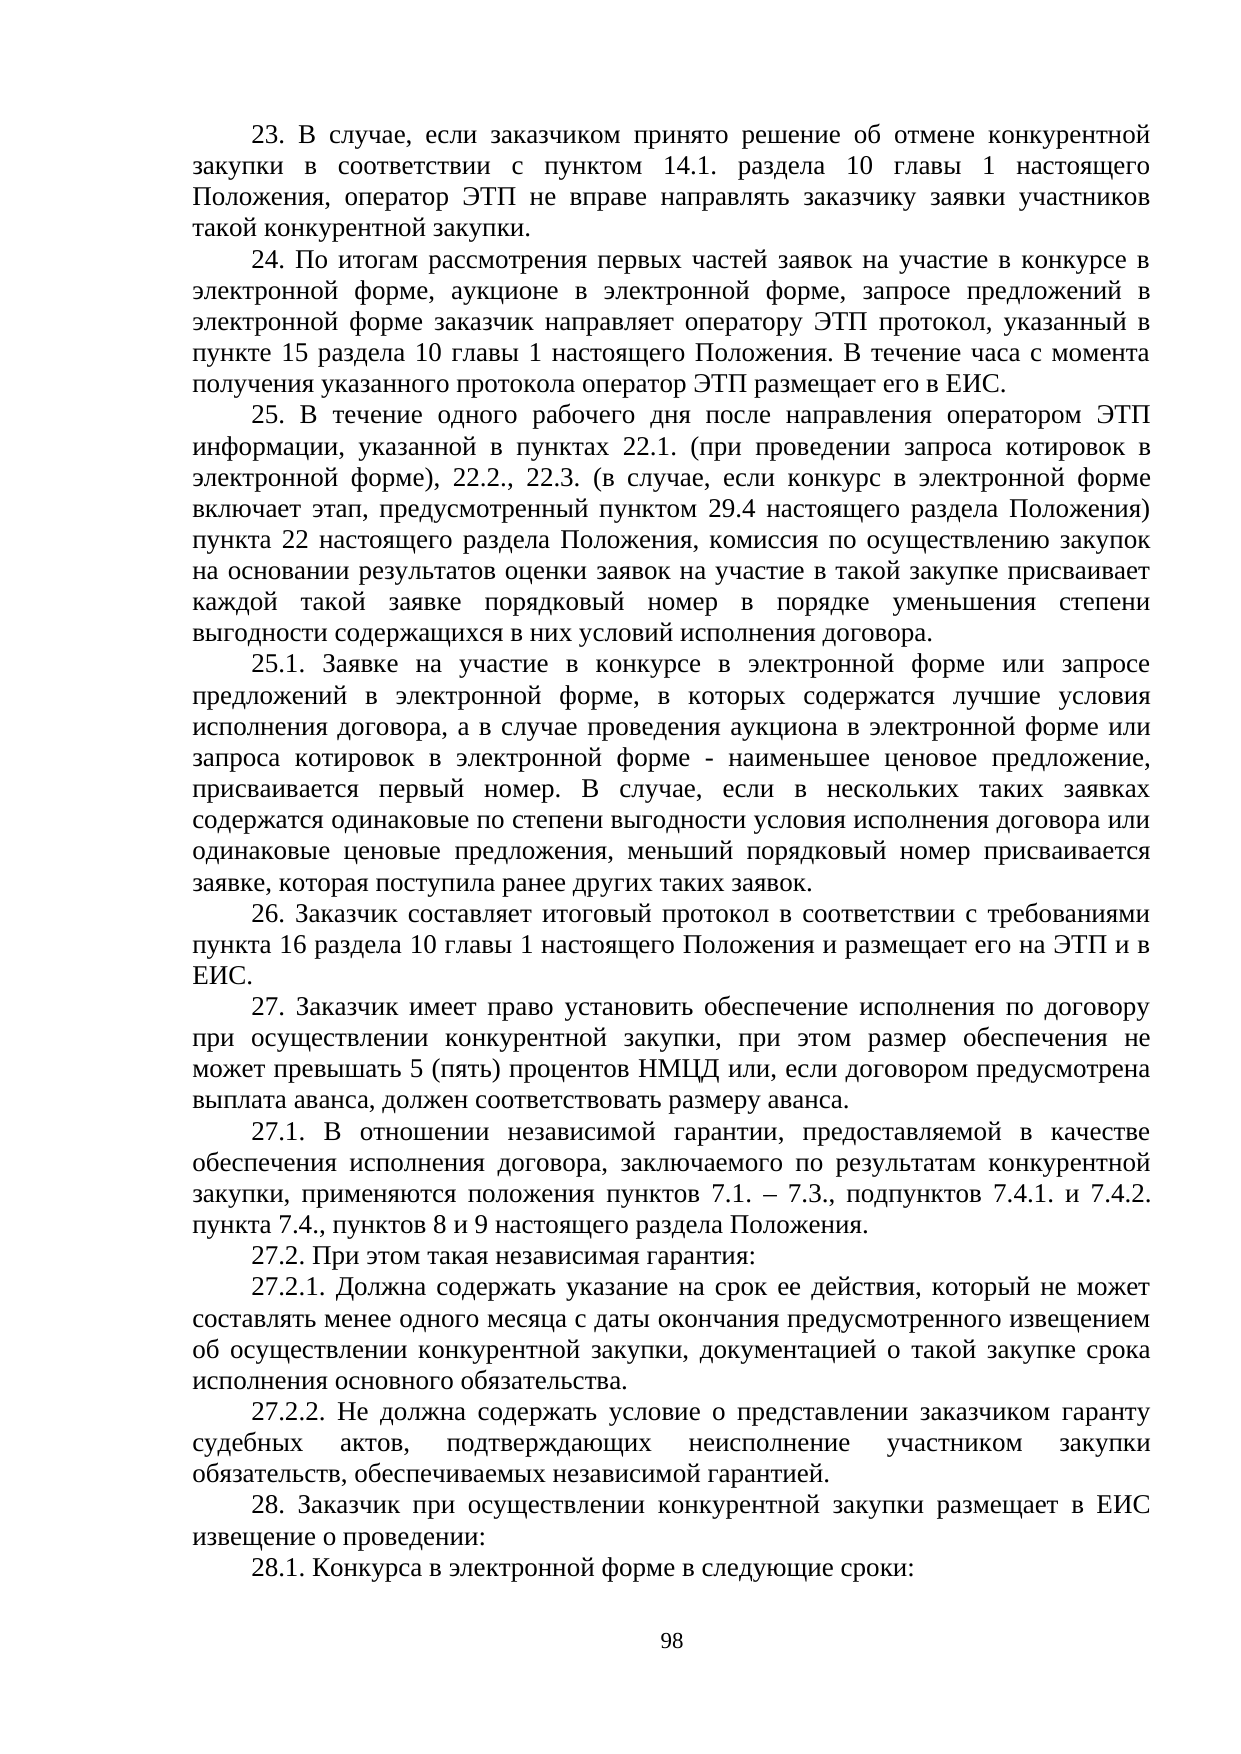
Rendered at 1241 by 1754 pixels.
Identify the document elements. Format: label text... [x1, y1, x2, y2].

list 27.1. В отношении независимой гарантии, предоставляемой в качестве обеспечения исполнения договора, заключаемого по результатам конкурентной закупки, применяются положения пунктов 7.1. – 7.3., подпунктов 7.4.1. и 7.4.2. пункта 7.4., пунктов 8 и 9 настоящего раздела Положения. [192, 1115, 1152, 1239]
text 23. В случае, если заказчиком принято решение об отмене конкурентной закупки в соответствии с пунктом 14.1. раздела 10 главы 1 настоящего Положения, оператор ЭТП не вправе направлять заказчику заявки участников такой конкурентной закупки. [192, 118, 1152, 243]
text 27.2.1. Должна содержать указание на срок ее действия, который не может составлять менее одного месяца с даты окончания предусмотренного извещением об осуществлении конкурентной закупки, документацией о такой закупке срока исполнения основного обязательства. [192, 1271, 1152, 1395]
text 26. Заказчик составляет итоговый протокол в соответствии с требованиями пункта 16 раздела 10 главы 1 настоящего Положения и размещает его на ЭТП и в ЕИС. [192, 897, 1152, 990]
text 25. В течение одного рабочего дня после направления оператором ЭТП информации, указанной в пунктах 22.1. (при проведении запроса котировок в электронной форме), 22.2., 22.3. (в случае, если конкурс в электронной форме включает этап, предусмотренный пунктом 29.4 настоящего раздела Положения) пункта 22 настоящего раздела Положения, комиссия по осуществлению закупок на основании результатов оценки заявок на участие в такой закупке присваивает каждой такой заявке порядковый номер в порядке уменьшения степени выгодности содержащихся в них условий исполнения договора. [192, 398, 1152, 648]
text 28. Заказчик при осуществлении конкурентной закупки размещает в ЕИС извещение о проведении: [192, 1488, 1152, 1551]
text 28.1. Конкурса в электронной форме в следующие сроки: [192, 1551, 1152, 1582]
text 24. По итогам рассмотрения первых частей заявок на участие в конкурсе в электронной форме, аукционе в электронной форме, запросе предложений в электронной форме заказчик направляет оператору ЭТП протокол, указанный в пункте 15 раздела 10 главы 1 настоящего Положения. В течение часа с момента получения указанного протокола оператор ЭТП размещает его в ЕИС. [192, 243, 1152, 398]
text 27.2.2. Не должна содержать условие о представлении заказчиком гаранту судебных актов, подтверждающих неисполнение участником закупки обязательств, обеспечиваемых независимой гарантией. [192, 1395, 1152, 1488]
text 25.1. Заявке на участие в конкурсе в электронной форме или запросе предложений в электронной форме, в которых содержатся лучшие условия исполнения договора, а в случае проведения аукциона в электронной форме или запроса котировок в электронной форме - наименьшее ценовое предложение, присваивается первый номер. В случае, если в нескольких таких заявках содержатся одинаковые по степени выгодности условия исполнения договора или одинаковые ценовые предложения, меньший порядковый номер присваивается заявке, которая поступила ранее других таких заявок. [192, 648, 1152, 897]
list 27.2. При этом такая независимая гарантия: [192, 1239, 1152, 1271]
text 27. Заказчик имеет право установить обеспечение исполнения по договору при осуществлении конкурентной закупки, при этом размер обеспечения не может превышать 5 (пять) процентов НМЦД или, если договором предусмотрена выплата аванса, должен соответствовать размеру аванса. [192, 990, 1152, 1115]
